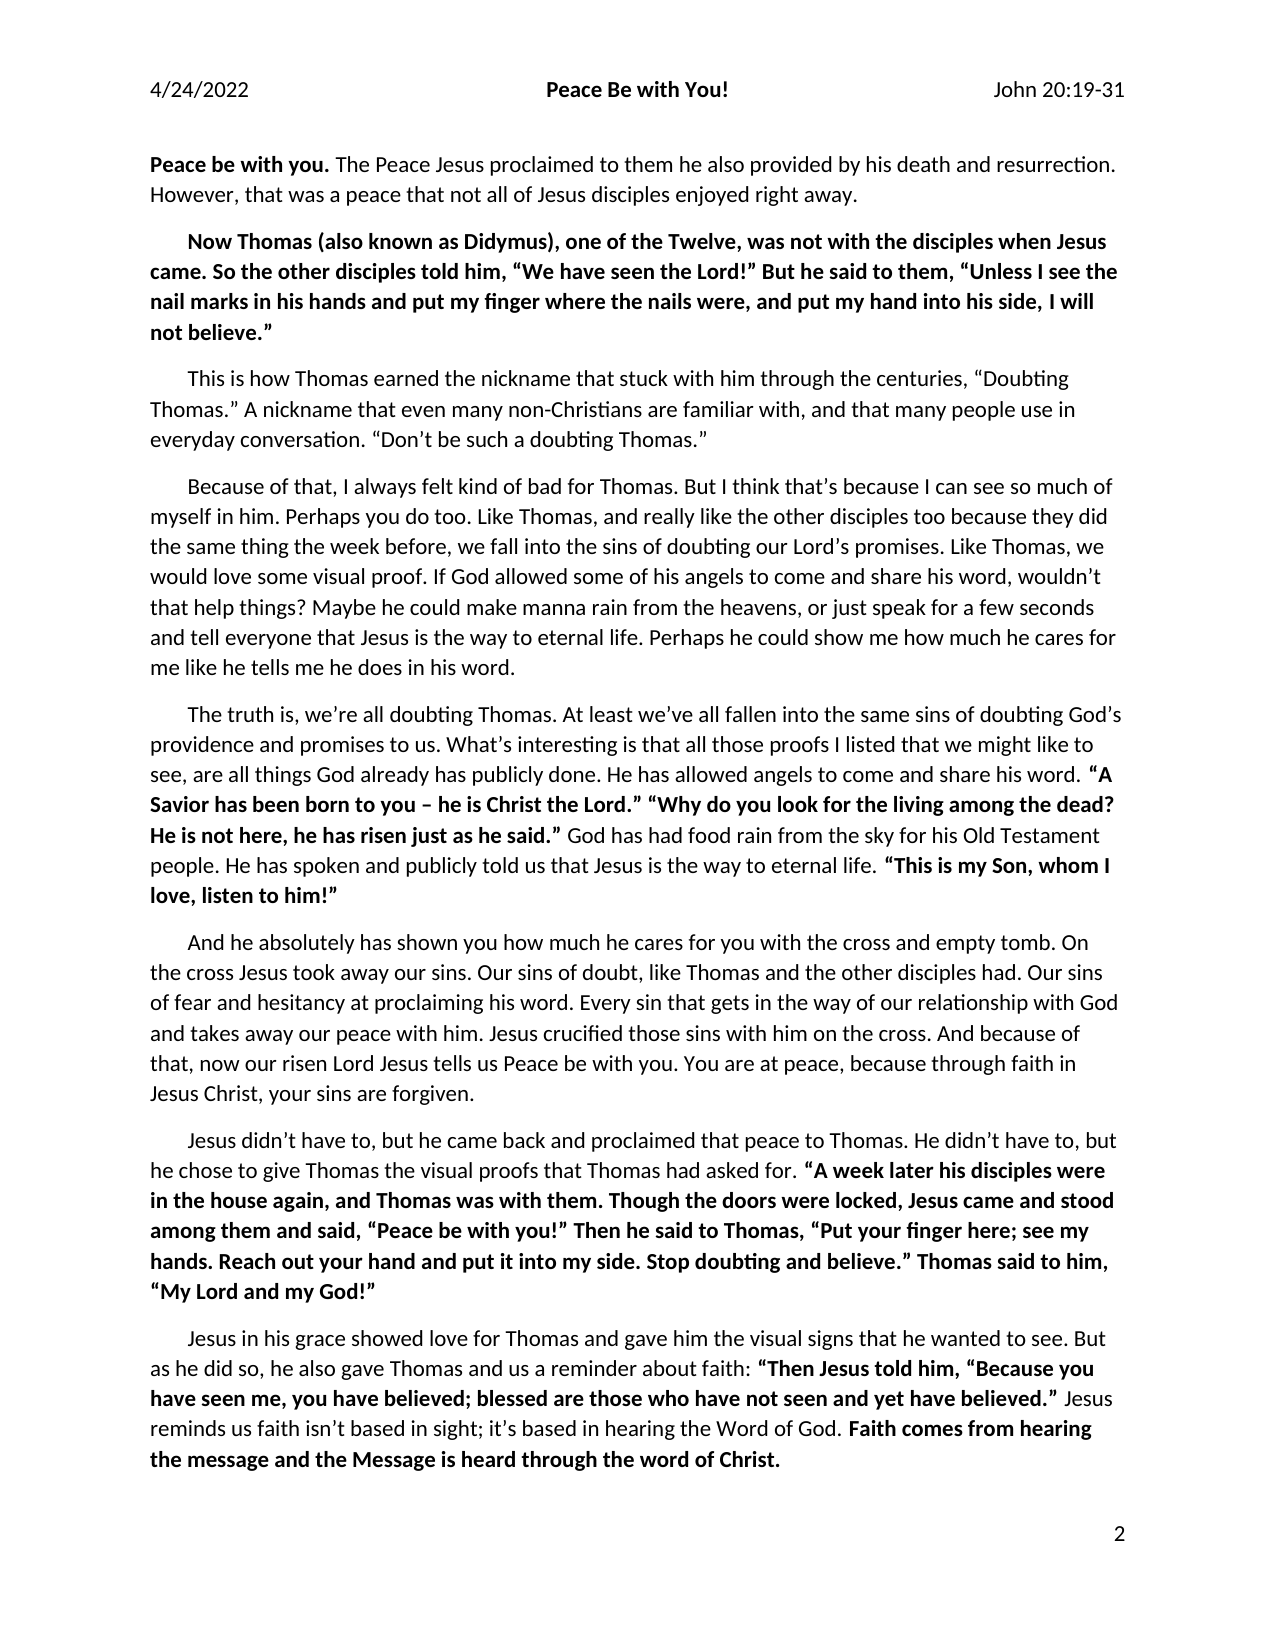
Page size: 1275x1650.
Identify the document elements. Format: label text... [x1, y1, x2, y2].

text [150, 150, 1125, 208]
text This is how Thomas earned the nickname that stuck with him through the centuries, “Doubting Thomas.” A nickname that even many non-Christians are familiar with, and that many people use in everyday conversation. “Don’t be such a doubting Thomas.” [150, 364, 1125, 453]
text Now Thomas (also known as Didymus), one of the Twelve, was not with the disciples when Jesus came. So the other disciples told him, “We have seen the Lord!” But he said to them, “Unless I see the nail marks in his hands and put my finger where the nails were, and put my hand into his side, I will not believe.” [150, 227, 1125, 346]
text The truth is, we’re all doubting Thomas. At least we’ve all fallen into the same sins of doubting God’s providence and promises to us. What’s interesting is that all those proofs I listed that we might like to see, are all things God already has publicly done. He has allowed angels to come and share his word. “A Savior has been born to you – he is Christ the Lord.” “Why do you look for the living among the dead? He is not here, he has risen just as he said.” God has had food rain from the sky for his Old Testament people. He has spoken and publicly told us that Jesus is the way to eternal life. “This is my Son, whom I love, listen to him!” [150, 700, 1125, 909]
text Jesus in his grace showed love for Thomas and gave him the visual signs that he wanted to see. But as he did so, he also gave Thomas and us a reminder about faith: “Then Jesus told him, “Because you have seen me, you have believed; blessed are those who have not seen and yet have believed.” Jesus reminds us faith isn’t based in sight; it’s based in hearing the Word of God. Faith comes from hearing the message and the Message is heard through the word of Christ. [150, 1324, 1125, 1473]
text Because of that, I always felt kind of bad for Thomas. But I think that’s because I can see so much of myself in him. Perhaps you do too. Like Thomas, and really like the other disciples too because they did the same thing the week before, we fall into the sins of doubting our Lord’s promises. Like Thomas, we would love some visual proof. If God allowed some of his angels to come and share his word, wouldn’t that help things? Maybe he could make manna rain from the heavens, or just speak for a few seconds and tell everyone that Jesus is the way to eternal life. Perhaps he could show me how much he cares for me like he tells me he does in his word. [150, 472, 1125, 681]
text Jesus didn’t have to, but he came back and proclaimed that peace to Thomas. He didn’t have to, but he chose to give Thomas the visual proofs that Thomas had asked for. “A week later his disciples were in the house again, and Thomas was with them. Though the doors were locked, Jesus came and stood among them and said, “Peace be with you!” Then he said to Thomas, “Put your finger here; see my hands. Reach out your hand and put it into my side. Stop doubting and believe.” Thomas said to him, “My Lord and my God!” [150, 1126, 1125, 1305]
text And he absolutely has shown you how much he cares for you with the cross and empty tomb. On the cross Jesus took away our sins. Our sins of doubt, like Thomas and the other disciples had. Our sins of fear and hesitancy at proclaiming his word. Every sin that gets in the way of our relationship with God and takes away our peace with him. Jesus crucified those sins with him on the cross. And because of that, now our risen Lord Jesus tells us Peace be with you. You are at peace, because through faith in Jesus Christ, your sins are forgiven. [150, 928, 1125, 1107]
